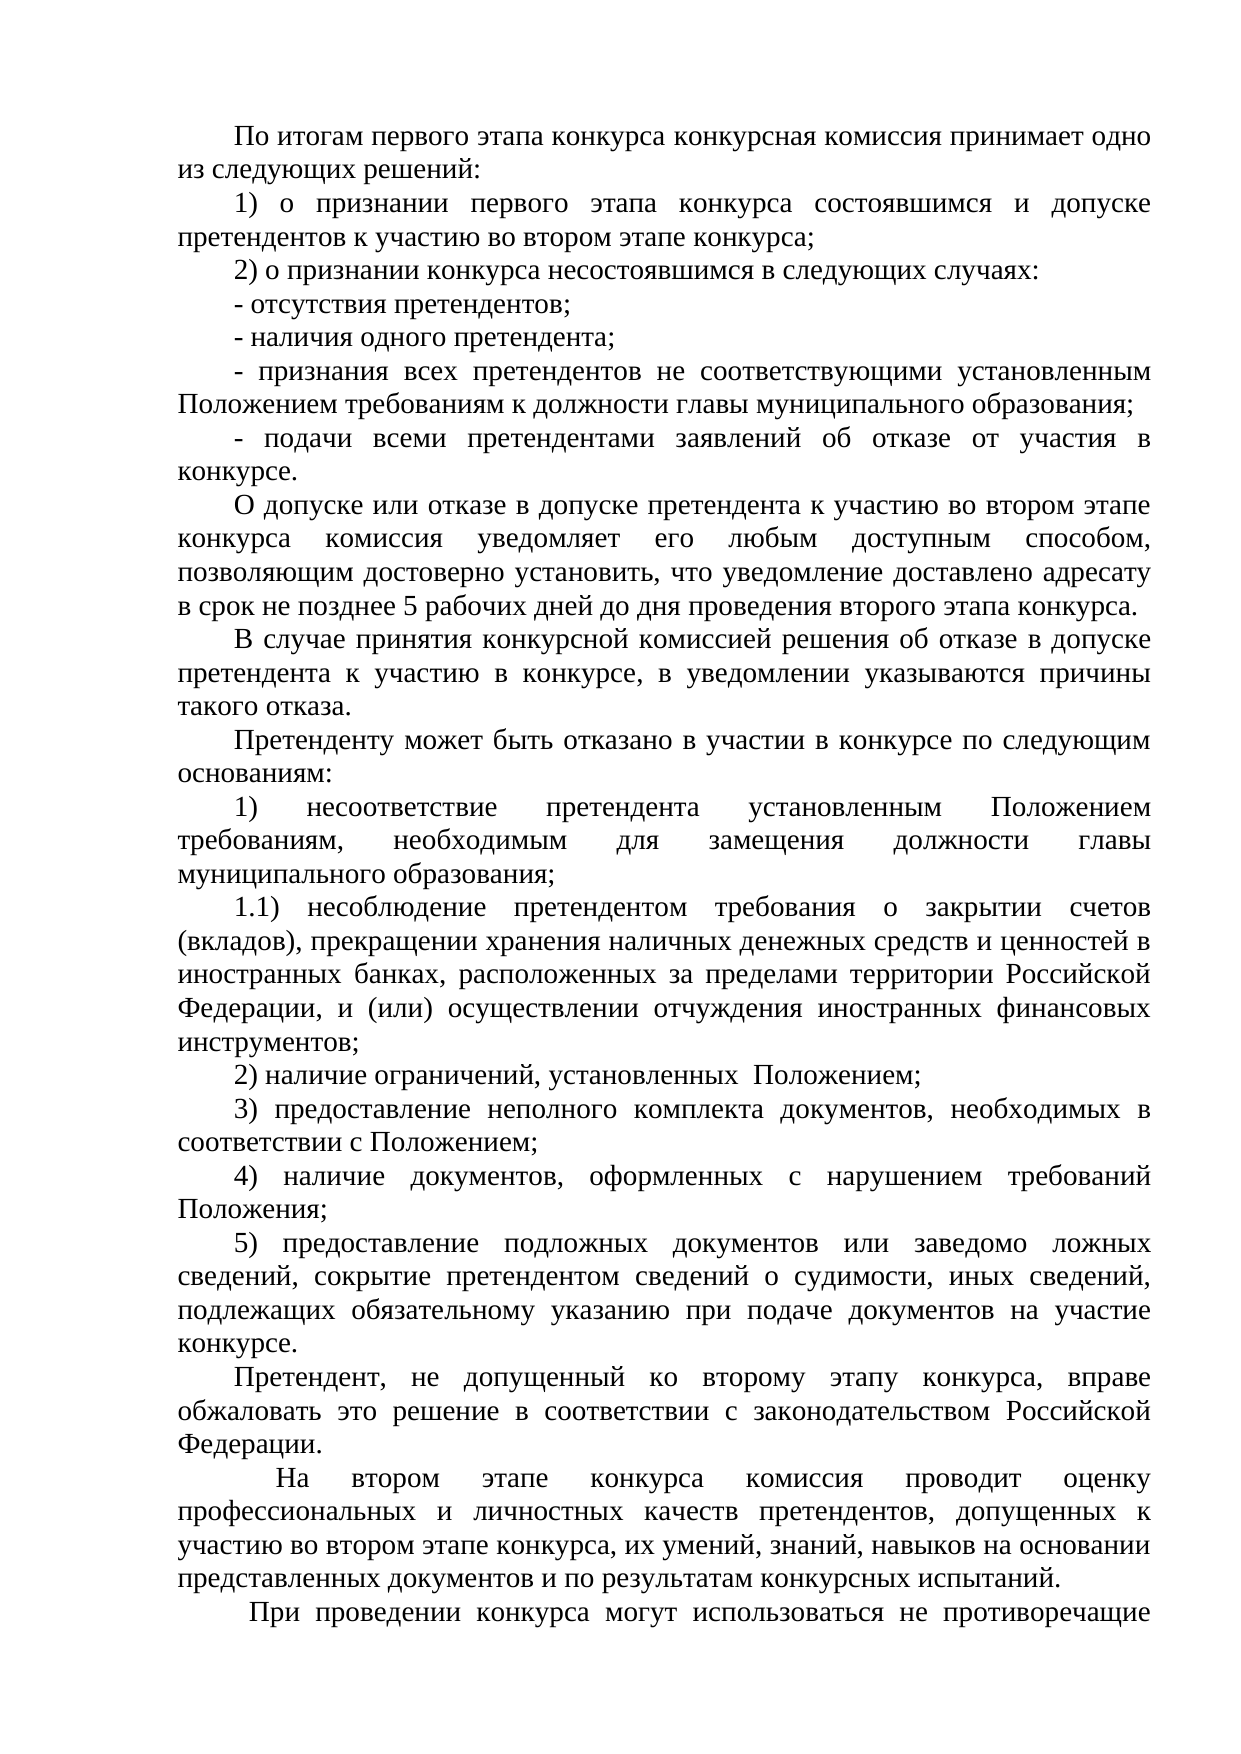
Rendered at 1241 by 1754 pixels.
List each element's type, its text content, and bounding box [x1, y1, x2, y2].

text Претендент, не допущенный ко второму этапу конкурса, вправе обжаловать это решение в соответствии с законодательством Российской Федерации. [177, 1359, 1152, 1460]
text 2) о признании конкурса несостоявшимся в следующих случаях: [177, 252, 1152, 286]
text 5) предоставление подложных документов или заведомо ложных сведений, сокрытие претендентом сведений о судимости, иных сведений, подлежащих обязательному указанию при подаче документов на участие конкурсе. [177, 1225, 1152, 1359]
text 3) предоставление неполного комплекта документов, необходимых в соответствии с Положением; [177, 1091, 1152, 1158]
text Претенденту может быть отказано в участии в конкурсе по следующим основаниям: [177, 722, 1152, 789]
text 1) несоответствие претендента установленным Положением требованиям, необходимым для замещения должности главы муниципального образования; [177, 789, 1152, 889]
text 1.1) несоблюдение претендентом требования о закрытии счетов (вкладов), прекращении хранения наличных денежных средств и ценностей в иностранных банках, расположенных за пределами территории Российской Федерации, и (или) осуществлении отчуждения иностранных финансовых инструментов; [177, 889, 1152, 1057]
text 2) наличие ограничений, установленных Положением; [177, 1057, 1152, 1091]
text - отсутствия претендентов; [177, 286, 1152, 319]
text 1) о признании первого этапа конкурса состоявшимся и допуске претендентов к участию во втором этапе конкурса; [177, 185, 1152, 252]
text На втором этапе конкурса комиссия проводит оценку профессиональных и личностных качеств претендентов, допущенных к участию во втором этапе конкурса, их умений, знаний, навыков на основании представленных документов и по результатам конкурсных испытаний. [177, 1460, 1152, 1594]
text - признания всех претендентов не соответствующими установленным Положением требованиям к должности главы муниципального образования; [177, 353, 1152, 420]
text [177, 1594, 1152, 1627]
text - подачи всеми претендентами заявлений об отказе от участия в конкурсе. [177, 420, 1152, 487]
text По итогам первого этапа конкурса конкурсная комиссия принимает одно из следующих решений: [177, 118, 1152, 185]
text - наличия одного претендента; [177, 319, 1152, 353]
text 4) наличие документов, оформленных с нарушением требований Положения; [177, 1158, 1152, 1225]
text О допуске или отказе в допуске претендента к участию во втором этапе конкурса комиссия уведомляет его любым доступным способом, позволяющим достоверно установить, что уведомление доставлено адресату в срок не позднее 5 рабочих дней до дня проведения второго этапа конкурса. [177, 487, 1152, 621]
text В случае принятия конкурсной комиссией решения об отказе в допуске претендента к участию в конкурсе, в уведомлении указываются причины такого отказа. [177, 621, 1152, 722]
